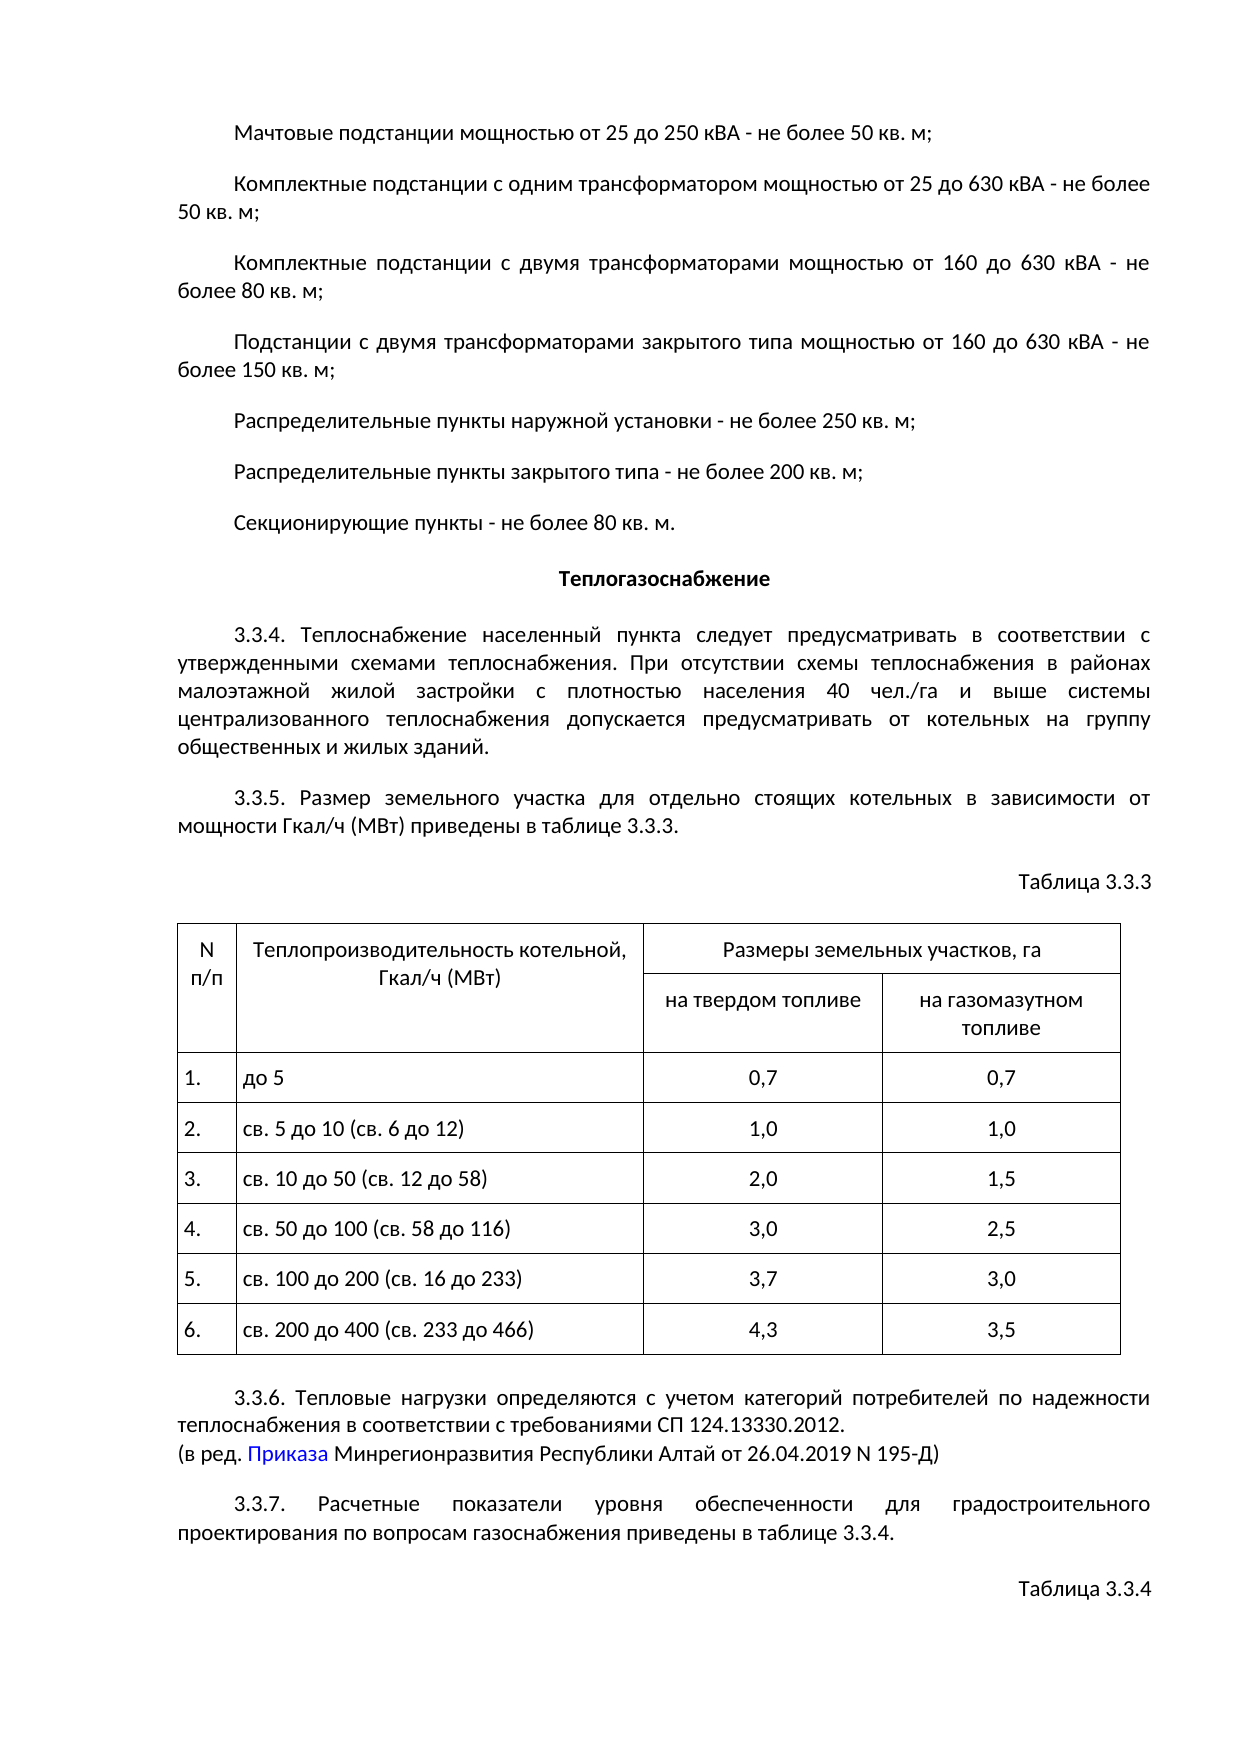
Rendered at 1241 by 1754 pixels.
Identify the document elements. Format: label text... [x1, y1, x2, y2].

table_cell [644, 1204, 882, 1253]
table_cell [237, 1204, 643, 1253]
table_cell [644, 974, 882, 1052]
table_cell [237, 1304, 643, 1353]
text Комплектные подстанции с двумя трансформаторами мощностью от 160 до 630 кВА - не более 80 кв. м; [177, 248, 1152, 304]
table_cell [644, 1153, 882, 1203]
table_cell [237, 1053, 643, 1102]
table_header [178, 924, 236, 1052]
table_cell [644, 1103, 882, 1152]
text 3.3.6. Тепловые нагрузки определяются с учетом категорий потребителей по надежности теплоснабжения в соответствии с требованиями СП 124.13330.2012. [177, 1383, 1152, 1439]
text 3.3.4. Теплоснабжение населенный пункта следует предусматривать в соответствии с утвержденными схемами теплоснабжения. При отсутствии схемы теплоснабжения в районах малоэтажной жилой застройки с плотностью населения 40 чел./га и выше системы централизованного теплоснабжения допускается предусматривать от котельных на группу общественных и жилых зданий. [177, 620, 1152, 760]
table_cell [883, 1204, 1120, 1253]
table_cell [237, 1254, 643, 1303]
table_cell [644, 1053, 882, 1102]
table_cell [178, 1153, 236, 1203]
text Распределительные пункты наружной установки - не более 250 кв. м; [177, 406, 1152, 434]
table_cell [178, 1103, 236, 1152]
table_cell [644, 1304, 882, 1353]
title Теплогазоснабжение [177, 564, 1152, 592]
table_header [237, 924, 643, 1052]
text Мачтовые подстанции мощностью от 25 до 250 кВА - не более 50 кв. м; [177, 118, 1152, 146]
text Таблица 3.3.4 [177, 1574, 1152, 1602]
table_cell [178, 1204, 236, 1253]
text 3.3.5. Размер земельного участка для отдельно стоящих котельных в зависимости от мощности Гкал/ч (МВт) приведены в таблице 3.3.3. [177, 783, 1152, 839]
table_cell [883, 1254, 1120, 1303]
text Комплектные подстанции с одним трансформатором мощностью от 25 до 630 кВА - не более 50 кв. м; [177, 169, 1152, 225]
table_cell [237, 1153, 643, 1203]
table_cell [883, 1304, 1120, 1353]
text Подстанции с двумя трансформаторами закрытого типа мощностью от 160 до 630 кВА - не более 150 кв. м; [177, 327, 1152, 383]
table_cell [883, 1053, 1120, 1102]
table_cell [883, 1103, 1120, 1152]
text Распределительные пункты закрытого типа - не более 200 кв. м; [177, 457, 1152, 485]
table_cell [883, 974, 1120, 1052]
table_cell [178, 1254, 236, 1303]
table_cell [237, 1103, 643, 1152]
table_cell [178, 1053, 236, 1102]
text Секционирующие пункты - не более 80 кв. м. [177, 508, 1152, 536]
text (в ред. Приказа Минрегионразвития Республики Алтай от 26.04.2019 N 195-Д) [177, 1439, 1152, 1467]
text Таблица 3.3.3 [177, 867, 1152, 895]
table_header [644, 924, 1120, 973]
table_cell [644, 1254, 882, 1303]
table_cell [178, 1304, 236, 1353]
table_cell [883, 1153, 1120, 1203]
text 3.3.7. Расчетные показатели уровня обеспеченности для градостроительного проектирования по вопросам газоснабжения приведены в таблице 3.3.4. [177, 1489, 1152, 1546]
